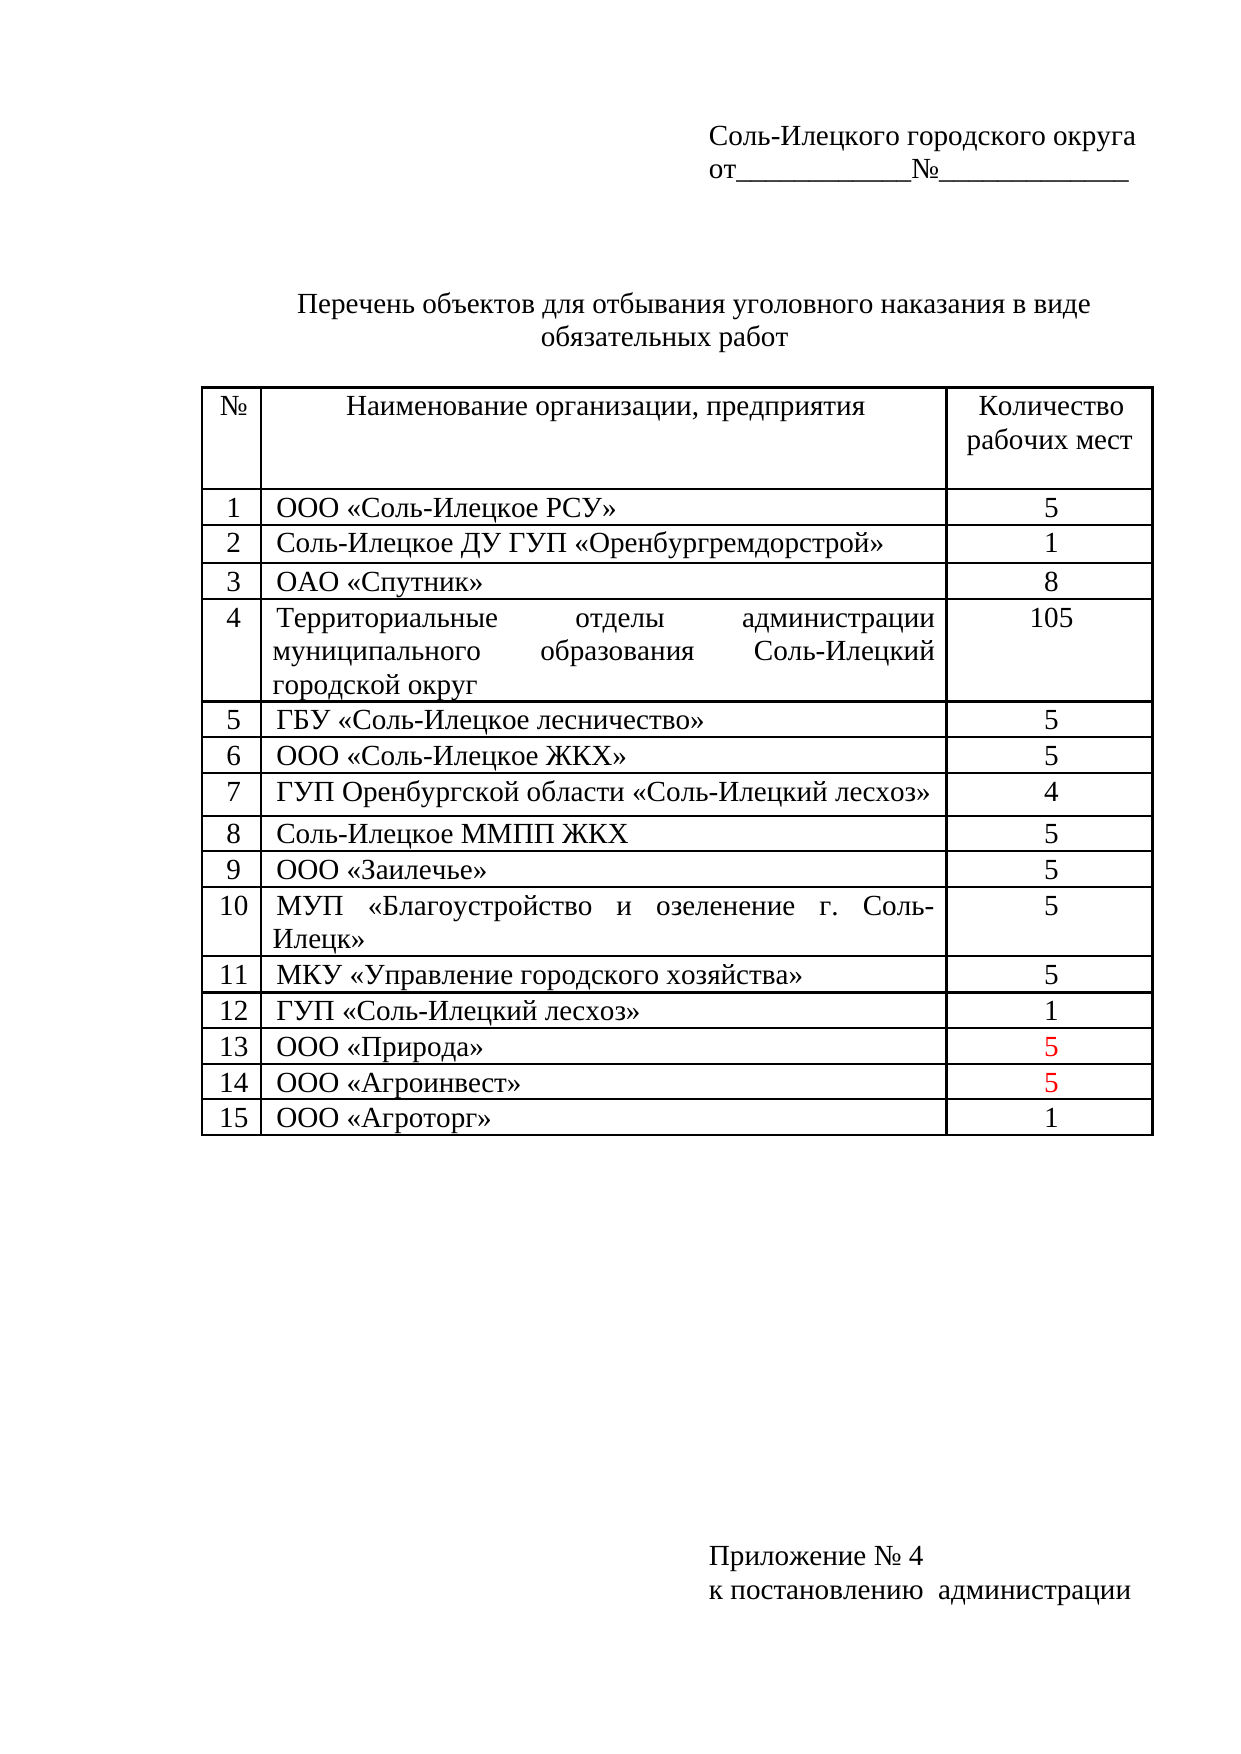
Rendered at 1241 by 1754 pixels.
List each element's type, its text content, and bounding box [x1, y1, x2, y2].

table_cell 1 [948, 1100, 1151, 1134]
table_cell МУП «Благоустройство и озеленение г. Соль-Илецк» [262, 888, 945, 955]
table_cell 8 [948, 564, 1151, 598]
table_cell 3 [203, 564, 260, 598]
table_cell 5 [948, 1029, 1151, 1063]
table_cell 11 [203, 957, 260, 991]
table_cell 8 [203, 817, 260, 850]
table_cell 14 [203, 1065, 260, 1098]
table_cell ООО «Соль-Илецкое РСУ» [262, 490, 945, 523]
table_cell ООО «Агроинвест» [262, 1065, 945, 1098]
table_cell ГУП Оренбургской области «Соль-Илецкий лесхоз» [262, 774, 945, 814]
table_cell ООО «Соль-Илецкое ЖКХ» [262, 738, 945, 772]
table_cell 5 [948, 957, 1151, 991]
table_cell Территориальные отделы администрации муниципального образования Соль-Илецкий городской округ [262, 600, 945, 700]
table_cell 5 [948, 490, 1151, 523]
table_cell Соль-Илецкое ММПП ЖКХ [262, 817, 945, 850]
table_cell ОАО «Спутник» [262, 564, 945, 598]
table_cell ООО «Агроторг» [262, 1100, 945, 1134]
table_header Наименование организации, предприятия [262, 389, 945, 488]
table_cell 4 [203, 600, 260, 700]
table_cell 13 [203, 1029, 260, 1063]
table_cell МКУ «Управление городского хозяйства» [262, 957, 945, 991]
text к постановлению администрации [709, 1572, 1152, 1606]
table_cell 5 [948, 888, 1151, 955]
text от____________№_____________ [709, 152, 1152, 185]
text Перечень объектов для отбывания уголовного наказания в виде обязательных работ [177, 286, 1152, 353]
table_header Количество рабочих мест [948, 389, 1151, 488]
table_cell ООО «Природа» [262, 1029, 945, 1063]
table_cell 5 [948, 852, 1151, 886]
table_cell 10 [203, 888, 260, 955]
table_cell 105 [948, 600, 1151, 700]
table_cell 6 [203, 738, 260, 772]
table_cell 1 [203, 490, 260, 523]
table_cell 9 [203, 852, 260, 886]
text Соль-Илецкого городского округа [709, 118, 1152, 152]
table_cell 12 [203, 994, 260, 1027]
table_header № [203, 389, 260, 488]
table_cell 5 [948, 817, 1151, 850]
table_cell 5 [948, 1065, 1151, 1098]
table_cell ООО «Заилечье» [262, 852, 945, 886]
table_cell 1 [948, 994, 1151, 1027]
text Приложение № 4 [709, 1538, 1152, 1572]
table_cell 15 [203, 1100, 260, 1134]
table_cell ГБУ «Соль-Илецкое лесничество» [262, 703, 945, 736]
table_cell Соль-Илецкое ДУ ГУП «Оренбургремдорстрой» [262, 526, 945, 562]
table_cell 5 [203, 703, 260, 736]
table_cell 4 [948, 774, 1151, 814]
table_cell 5 [948, 738, 1151, 772]
table_cell 7 [203, 774, 260, 814]
table_cell 1 [948, 526, 1151, 562]
table_cell ГУП «Соль-Илецкий лесхоз» [262, 994, 945, 1027]
table_cell 5 [948, 703, 1151, 736]
table_cell 2 [203, 526, 260, 562]
